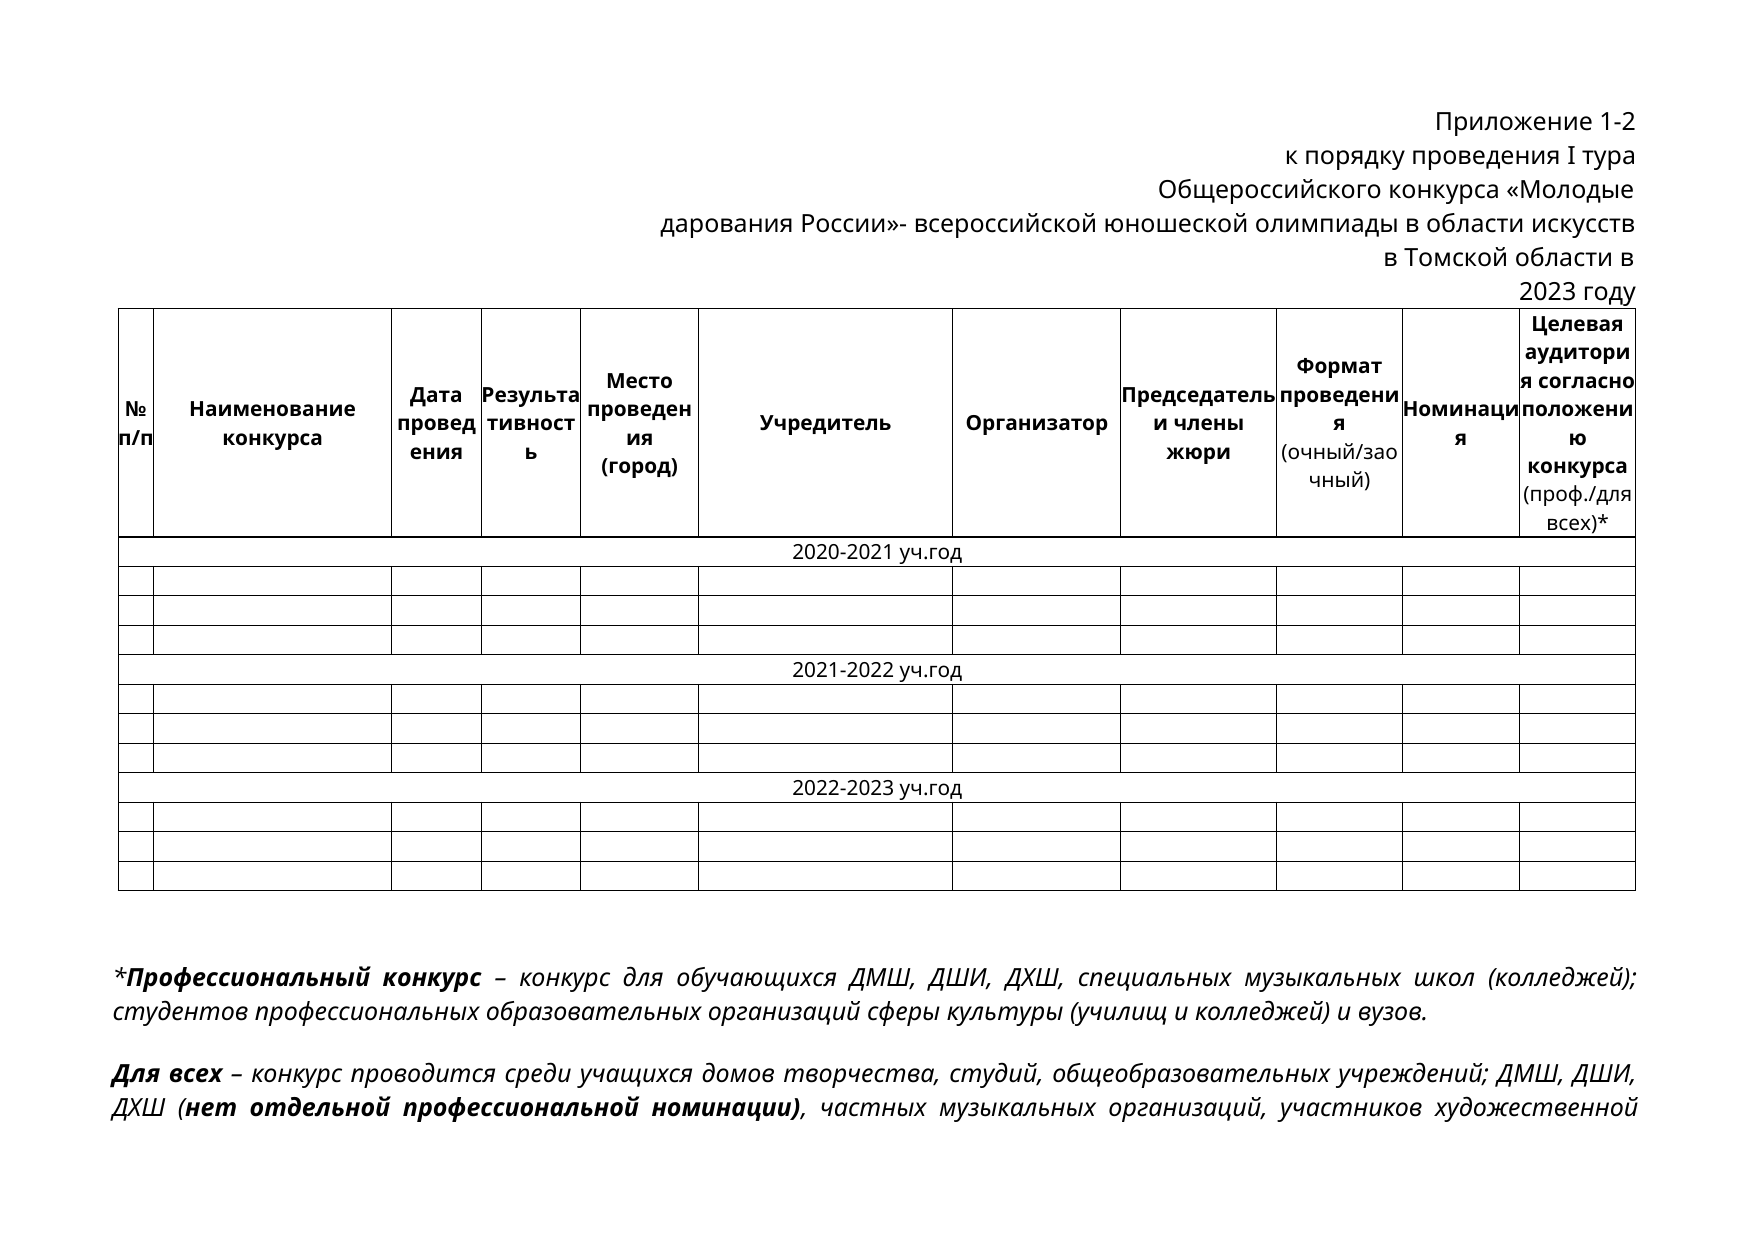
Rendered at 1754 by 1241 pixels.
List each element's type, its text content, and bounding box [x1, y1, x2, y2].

table_cell [581, 596, 698, 625]
table_cell [953, 714, 1120, 743]
table_cell [1520, 567, 1635, 595]
table_cell [392, 803, 481, 831]
table_cell [1121, 744, 1276, 772]
table_cell [581, 744, 698, 772]
table_cell [154, 714, 391, 743]
table_cell [154, 803, 391, 831]
table_cell [699, 626, 952, 654]
table_cell [699, 832, 952, 861]
table_cell [1277, 626, 1402, 654]
table_header Целевая аудитория согласно положению конкурса (проф./для всех)* [1520, 309, 1635, 536]
table_header Наименование конкурса [154, 309, 391, 536]
table_cell [953, 685, 1120, 713]
table_cell [392, 832, 481, 861]
table_cell [1277, 803, 1402, 831]
table_cell [482, 832, 580, 861]
table_cell [581, 714, 698, 743]
table_cell [1121, 567, 1276, 595]
table_cell [119, 862, 153, 890]
table_cell [699, 744, 952, 772]
table_cell [1121, 685, 1276, 713]
table_cell [1277, 714, 1402, 743]
table_cell [953, 626, 1120, 654]
table_header Дата проведения [392, 309, 481, 536]
table_cell [1403, 803, 1519, 831]
table_cell [119, 626, 153, 654]
table_cell [392, 685, 481, 713]
table_cell [1520, 862, 1635, 890]
table_header Председатель и члены жюри [1121, 309, 1276, 536]
table_cell 2020-2021 уч.год [119, 538, 1635, 566]
table_cell [1520, 626, 1635, 654]
table_cell [581, 803, 698, 831]
text к порядку проведения I тура [118, 137, 1636, 172]
table_header Учредитель [699, 309, 952, 536]
table_cell [699, 803, 952, 831]
text в Томской области в 2023 году [118, 240, 1636, 308]
table_cell [1403, 567, 1519, 595]
table_cell [1403, 626, 1519, 654]
table_cell [953, 596, 1120, 625]
table_cell [392, 626, 481, 654]
table_cell [1520, 803, 1635, 831]
table_cell [392, 567, 481, 595]
table_cell [1403, 744, 1519, 772]
table_cell [154, 567, 391, 595]
table_cell [482, 862, 580, 890]
table_cell [482, 567, 580, 595]
table_cell [154, 596, 391, 625]
table_cell [1403, 714, 1519, 743]
table_header Формат проведения (очный/заочный) [1277, 309, 1402, 536]
table_cell [699, 567, 952, 595]
table_cell [1121, 832, 1276, 861]
table_cell [1121, 714, 1276, 743]
table_cell [1520, 744, 1635, 772]
table_cell [392, 714, 481, 743]
table_cell [482, 596, 580, 625]
table_cell [953, 832, 1120, 861]
text Общероссийского конкурса «Молодые дарования России»- всероссийской юношеской олимпиады в области искусств [118, 172, 1636, 240]
table_cell [154, 832, 391, 861]
table_cell [1121, 803, 1276, 831]
table_cell [482, 626, 580, 654]
table_cell [1520, 714, 1635, 743]
table_cell [119, 685, 153, 713]
table_cell [119, 832, 153, 861]
table_cell [119, 567, 153, 595]
table_cell [1277, 596, 1402, 625]
table_cell [1121, 862, 1276, 890]
table_cell [154, 626, 391, 654]
table_cell [1403, 832, 1519, 861]
table_cell [154, 744, 391, 772]
table_cell 2021-2022 уч.год [119, 655, 1635, 684]
table_cell [1520, 832, 1635, 861]
table_cell [1277, 744, 1402, 772]
table_cell [1520, 685, 1635, 713]
table_cell [119, 714, 153, 743]
table_header Результативность [482, 309, 580, 536]
table_header Номинация [1403, 309, 1519, 536]
table_cell [392, 596, 481, 625]
table_cell [699, 714, 952, 743]
table_cell [1403, 685, 1519, 713]
table_cell [1403, 596, 1519, 625]
table_cell 2022-2023 уч.год [119, 773, 1635, 802]
table_header Организатор [953, 309, 1120, 536]
table_cell [482, 714, 580, 743]
table_cell [953, 803, 1120, 831]
table_cell [119, 596, 153, 625]
table_cell [119, 803, 153, 831]
table_cell [482, 685, 580, 713]
table_cell [482, 744, 580, 772]
table_cell [1277, 862, 1402, 890]
table_cell [581, 567, 698, 595]
table_cell [119, 744, 153, 772]
table_cell [953, 567, 1120, 595]
table_cell [1277, 567, 1402, 595]
table_cell [581, 832, 698, 861]
table_cell [581, 626, 698, 654]
table_cell [1277, 832, 1402, 861]
table_cell [1121, 626, 1276, 654]
table_header № п/п [119, 309, 153, 536]
table_cell [581, 862, 698, 890]
table_cell [482, 803, 580, 831]
table_cell [1403, 862, 1519, 890]
table_cell [581, 685, 698, 713]
table_cell [953, 744, 1120, 772]
table_cell [392, 862, 481, 890]
table_cell [1277, 685, 1402, 713]
table_cell [699, 685, 952, 713]
table_cell [699, 596, 952, 625]
table_header Место проведения (город) [581, 309, 698, 536]
table_cell [392, 744, 481, 772]
table_cell [1520, 596, 1635, 625]
table_cell [699, 862, 952, 890]
table_cell [953, 862, 1120, 890]
table_cell [154, 685, 391, 713]
table_cell [1121, 596, 1276, 625]
table_cell [154, 862, 391, 890]
text *Профессиональный конкурс – конкурс для обучающихся ДМШ, ДШИ, ДХШ, специальных музыкальных школ (колледжей); студентов профессиональных образовательных организаций сферы культуры (училищ и колледжей) и вузов. [112, 959, 1642, 1027]
text Приложение 1-2 [118, 103, 1636, 137]
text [112, 1056, 1642, 1124]
